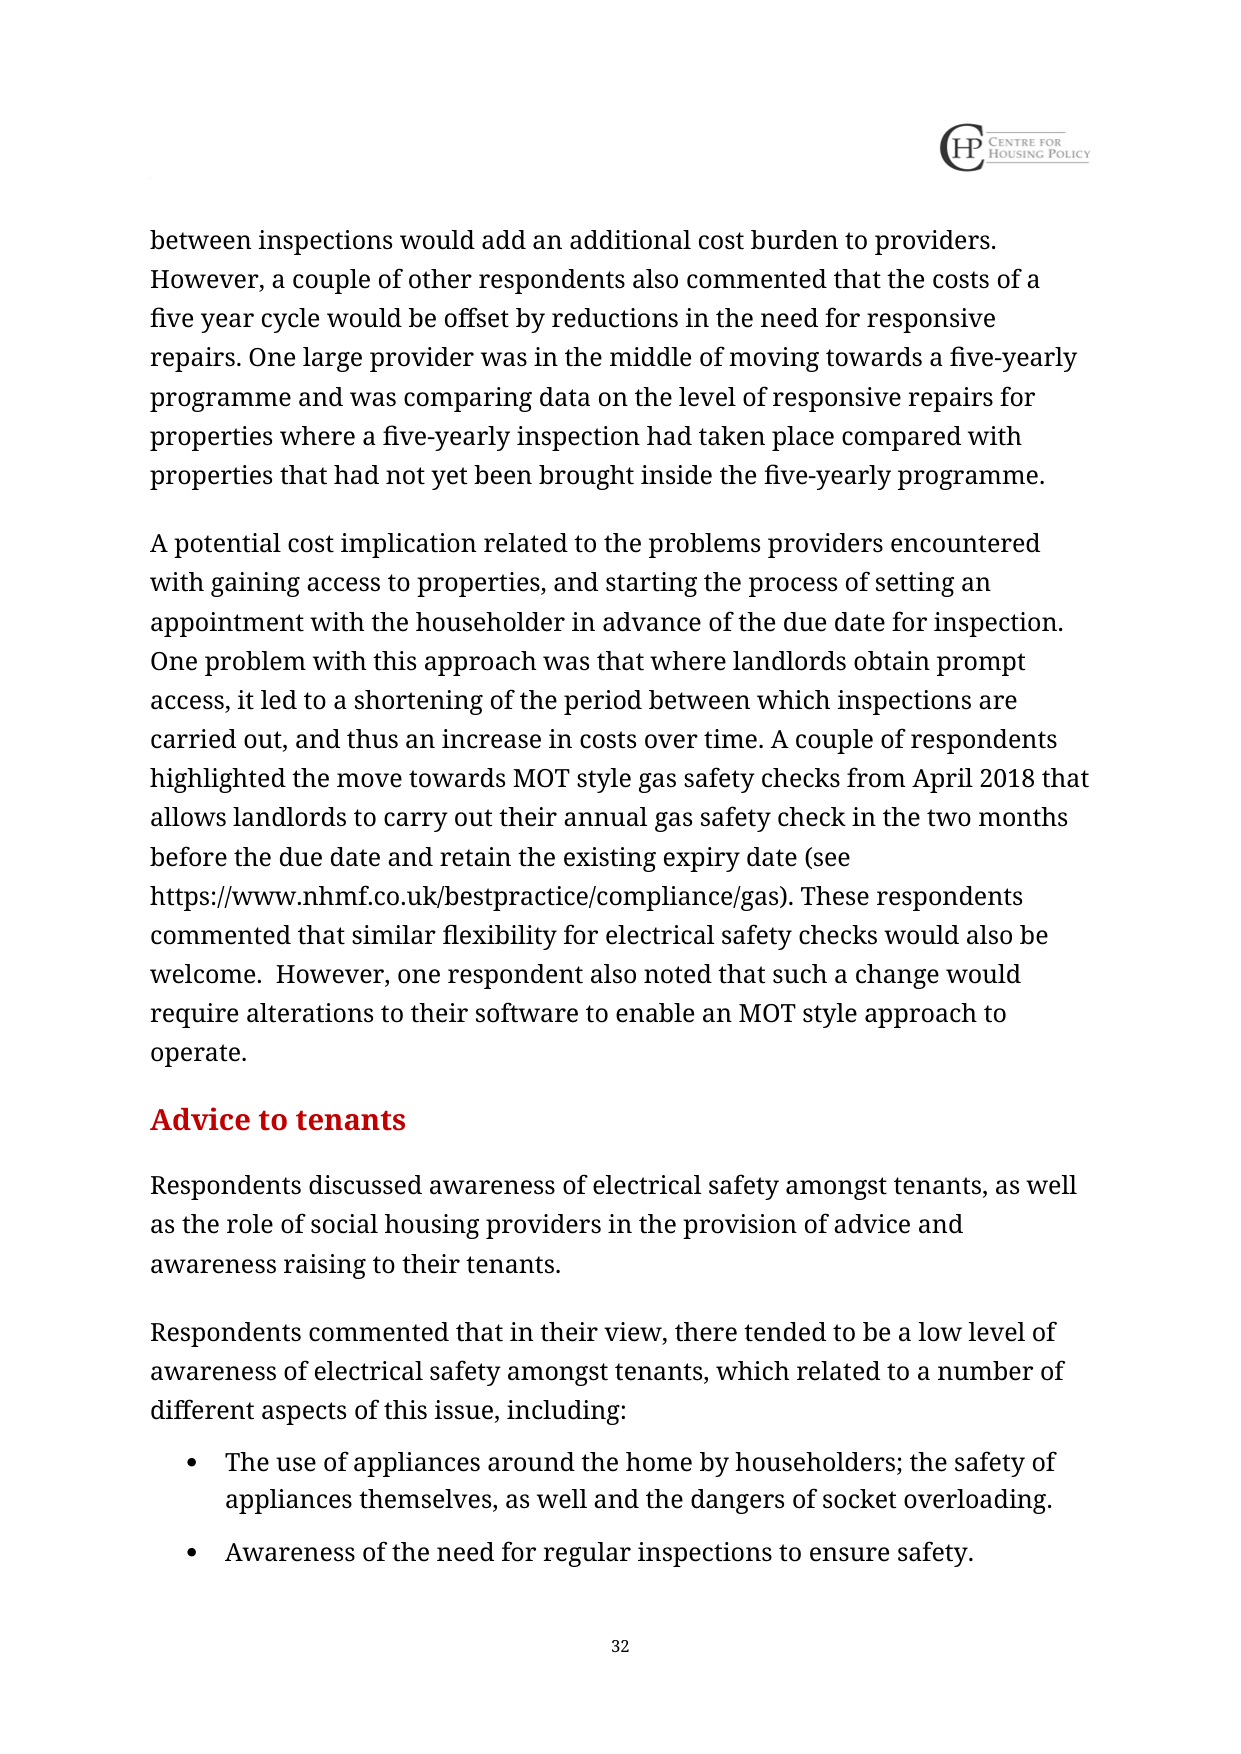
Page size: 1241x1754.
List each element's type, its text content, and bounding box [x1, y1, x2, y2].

text A potential cost implication related to the problems providers encountered with gaining access to properties, and starting the process of setting an appointment with the householder in advance of the due date for inspection. One problem with this approach was that where landlords obtain prompt access, it led to a shortening of the period between which inspections are carried out, and thus an increase in costs over time. A couple of respondents highlighted the move towards MOT style gas safety checks from April 2018 that allows landlords to carry out their annual gas safety check in the two months before the due date and retain the existing expiry date (see https://www.nhmf.co.uk/bestpractice/compliance/gas). These respondents commented that similar flexibility for electrical safety checks would also be welcome. However, one respondent also noted that such a change would require alterations to their software to enable an MOT style approach to operate. [150, 526, 1090, 1069]
subtitle Advice to tenants [150, 1099, 1090, 1139]
text Respondents discussed awareness of electrical safety amongst tenants, as well as the role of social housing providers in the provision of advice and awareness raising to their tenants. [150, 1168, 1090, 1280]
list The use of appliances around the home by householders; the safety of appliances themselves, as well and the dangers of socket overloading. [187, 1445, 1090, 1516]
list Awareness of the need for regular inspections to ensure safety. [187, 1535, 1090, 1569]
picture [932, 118, 1099, 177]
text Respondents commented that in their view, there tended to be a low level of awareness of electrical safety amongst tenants, which related to a number of different aspects of this issue, including: [150, 1315, 1090, 1427]
